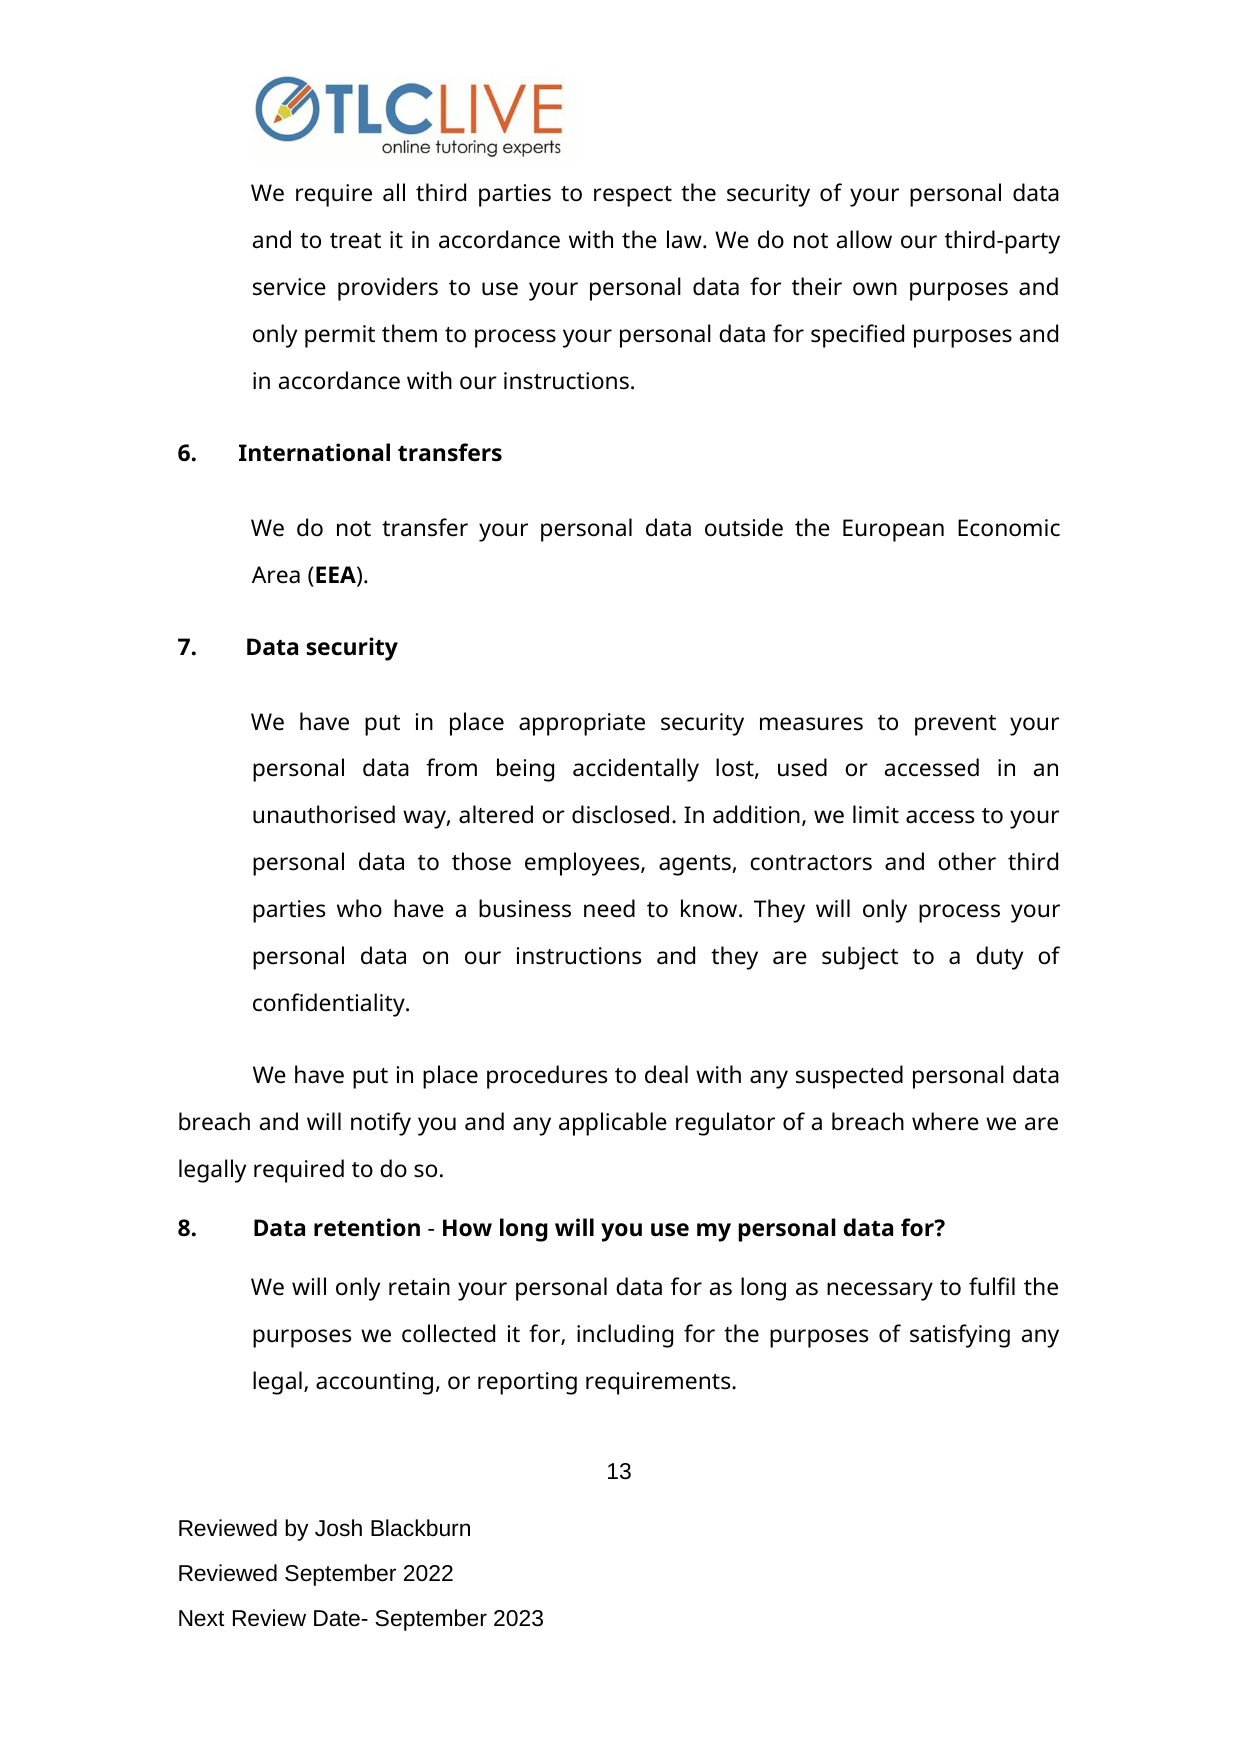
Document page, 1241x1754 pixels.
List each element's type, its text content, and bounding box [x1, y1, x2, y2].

text We have put in place appropriate security measures to prevent your personal data from being accidentally lost, used or accessed in an unauthorised way, altered or disclosed. In addition, we limit access to your personal data to those employees, agents, contractors and other third parties who have a business need to know. They will only process your personal data on our instructions and they are subject to a duty of confidentiality. [251, 706, 1061, 1018]
picture [252, 75, 583, 164]
text We do not transfer your personal data outside the European Economic Area (EEA). [251, 512, 1061, 590]
text 8. Data retention - How long will you use my personal data for? [177, 1212, 1061, 1243]
text 6. International transfers [177, 437, 1061, 468]
text We will only retain your personal data for as long as necessary to fulfil the purposes we collected it for, including for the purposes of satisfying any legal, accounting, or reporting requirements. [251, 1271, 1061, 1396]
text We require all third parties to respect the security of your personal data and to treat it in accordance with the law. We do not allow our third-party service providers to use your personal data for their own purposes and only permit them to process your personal data for specified purposes and in accordance with our instructions. [251, 177, 1061, 396]
text We have put in place procedures to deal with any suspected personal data breach and will notify you and any applicable regulator of a breach where we are legally required to do so. [177, 1059, 1061, 1184]
subtitle 7. Data security [177, 631, 1061, 662]
